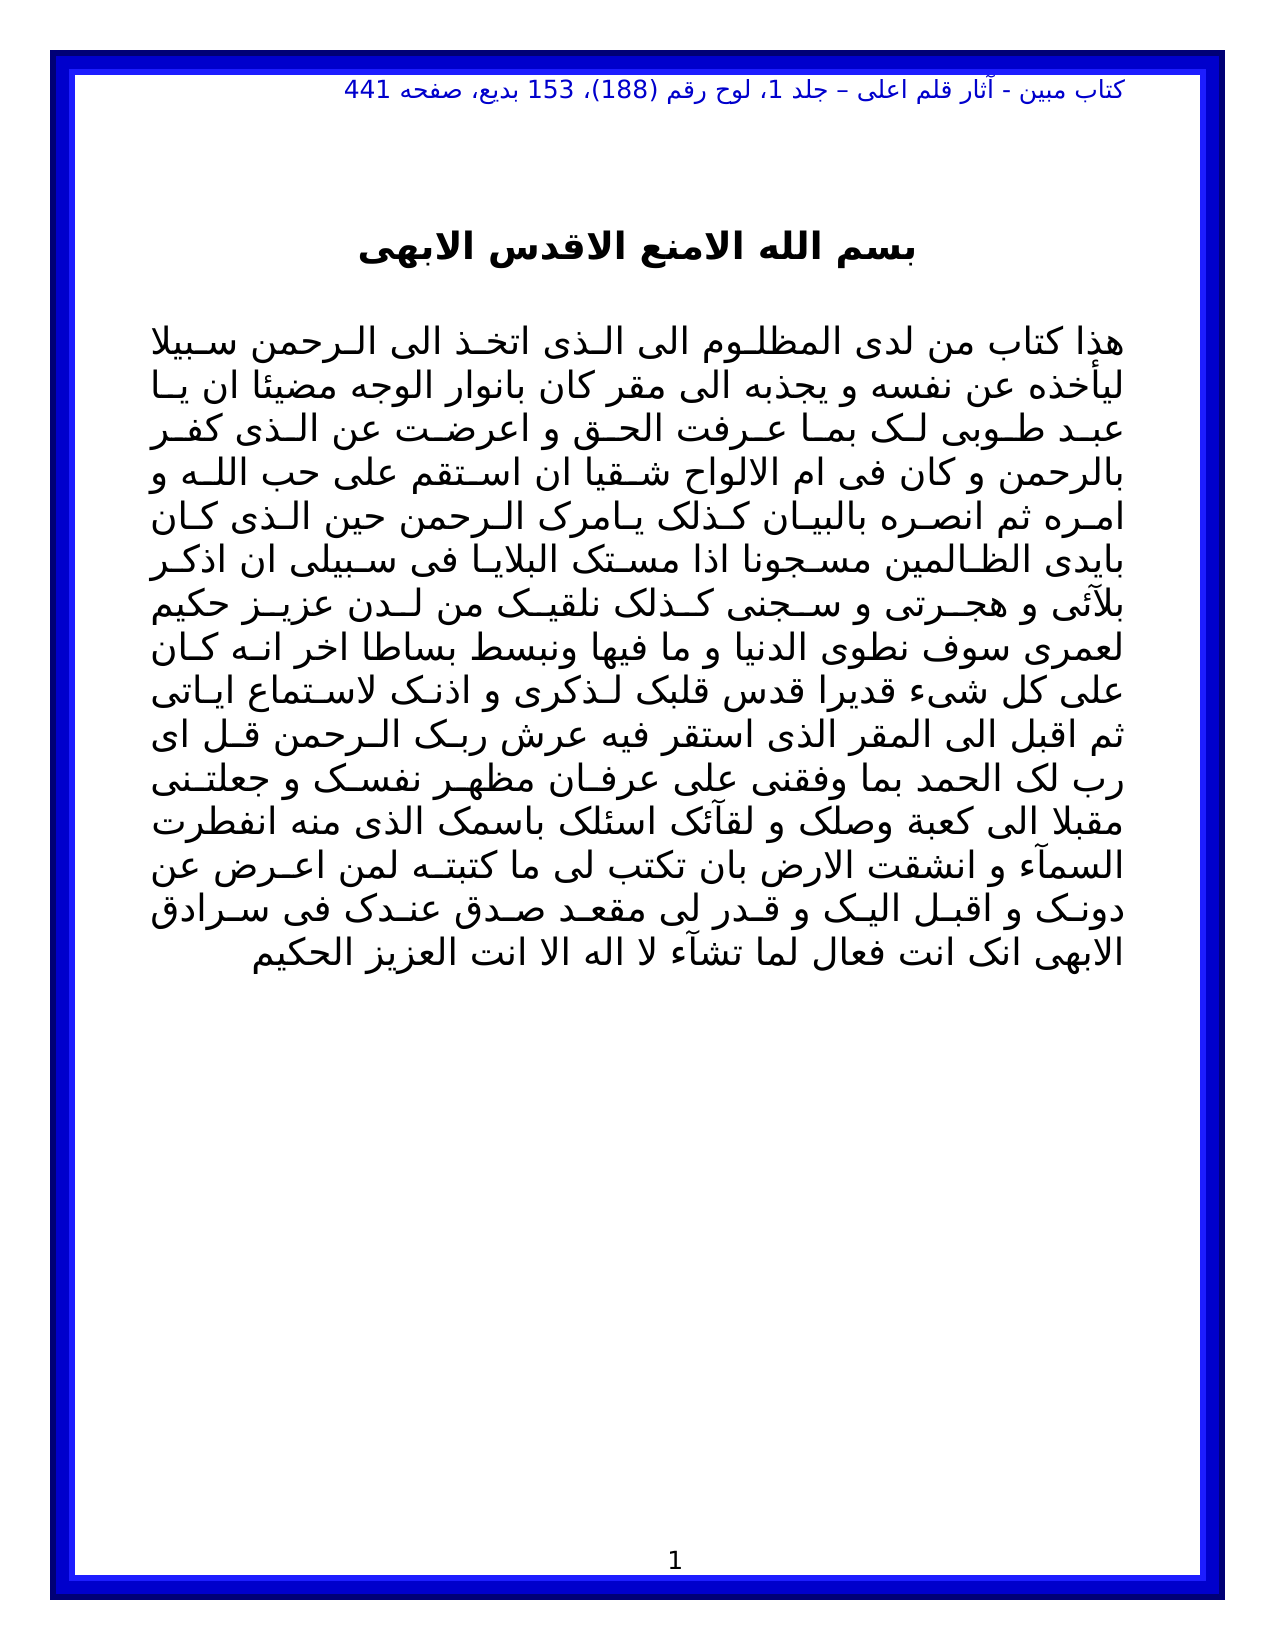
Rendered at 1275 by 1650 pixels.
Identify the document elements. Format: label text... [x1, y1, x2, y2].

text بسم الله الامنع الاقدس الابهی [150, 225, 1125, 269]
text هذا کتاب من لدی المظلوم الی الذی اتخذ الی الرحمن سبیلا لیأخذه عن نفسه و یجذبه الی مقر کان بانوار الوجه مضیئا ان یا عبد طوبی لک بما عرفت الحق و اعرضت عن الذی کفر بالرحمن و کان فی ام الالواح شقیا ان استقم علی حب الله و امره ثم انصره بالبیان کذلک یامرک الرحمن حین الذی کان بایدی الظالمین مسجونا اذا مستک البلایا فی سبیلی ان اذکر بلآئی و هجرتی و سجنی کذلک نلقیک من لدن عزیز حکیم لعمری سوف نطوی الدنیا و ما فیها ونبسط بساطا اخر انه کان علی کل شیء قدیرا قدس قلبک لذکری و اذنک لاستماع ایاتی ثم اقبل الی المقر الذی استقر فیه عرش ربک الرحمن قل ای رب لک الحمد بما وفقنی علی عرفان مظهر نفسک و جعلتنی مقبلا الی کعبة وصلک و لقآئک اسئلک باسمک الذی منه انفطرت السمآء و انشقت الارض بان تکتب لی ما کتبته لمن اعرض عن دونک و اقبل الیک و قدر لی مقعد صدق عندک فی سرادق الابهی انک انت فعال لما تشآء لا اله الا انت العزیز الحکیم [150, 320, 1125, 974]
